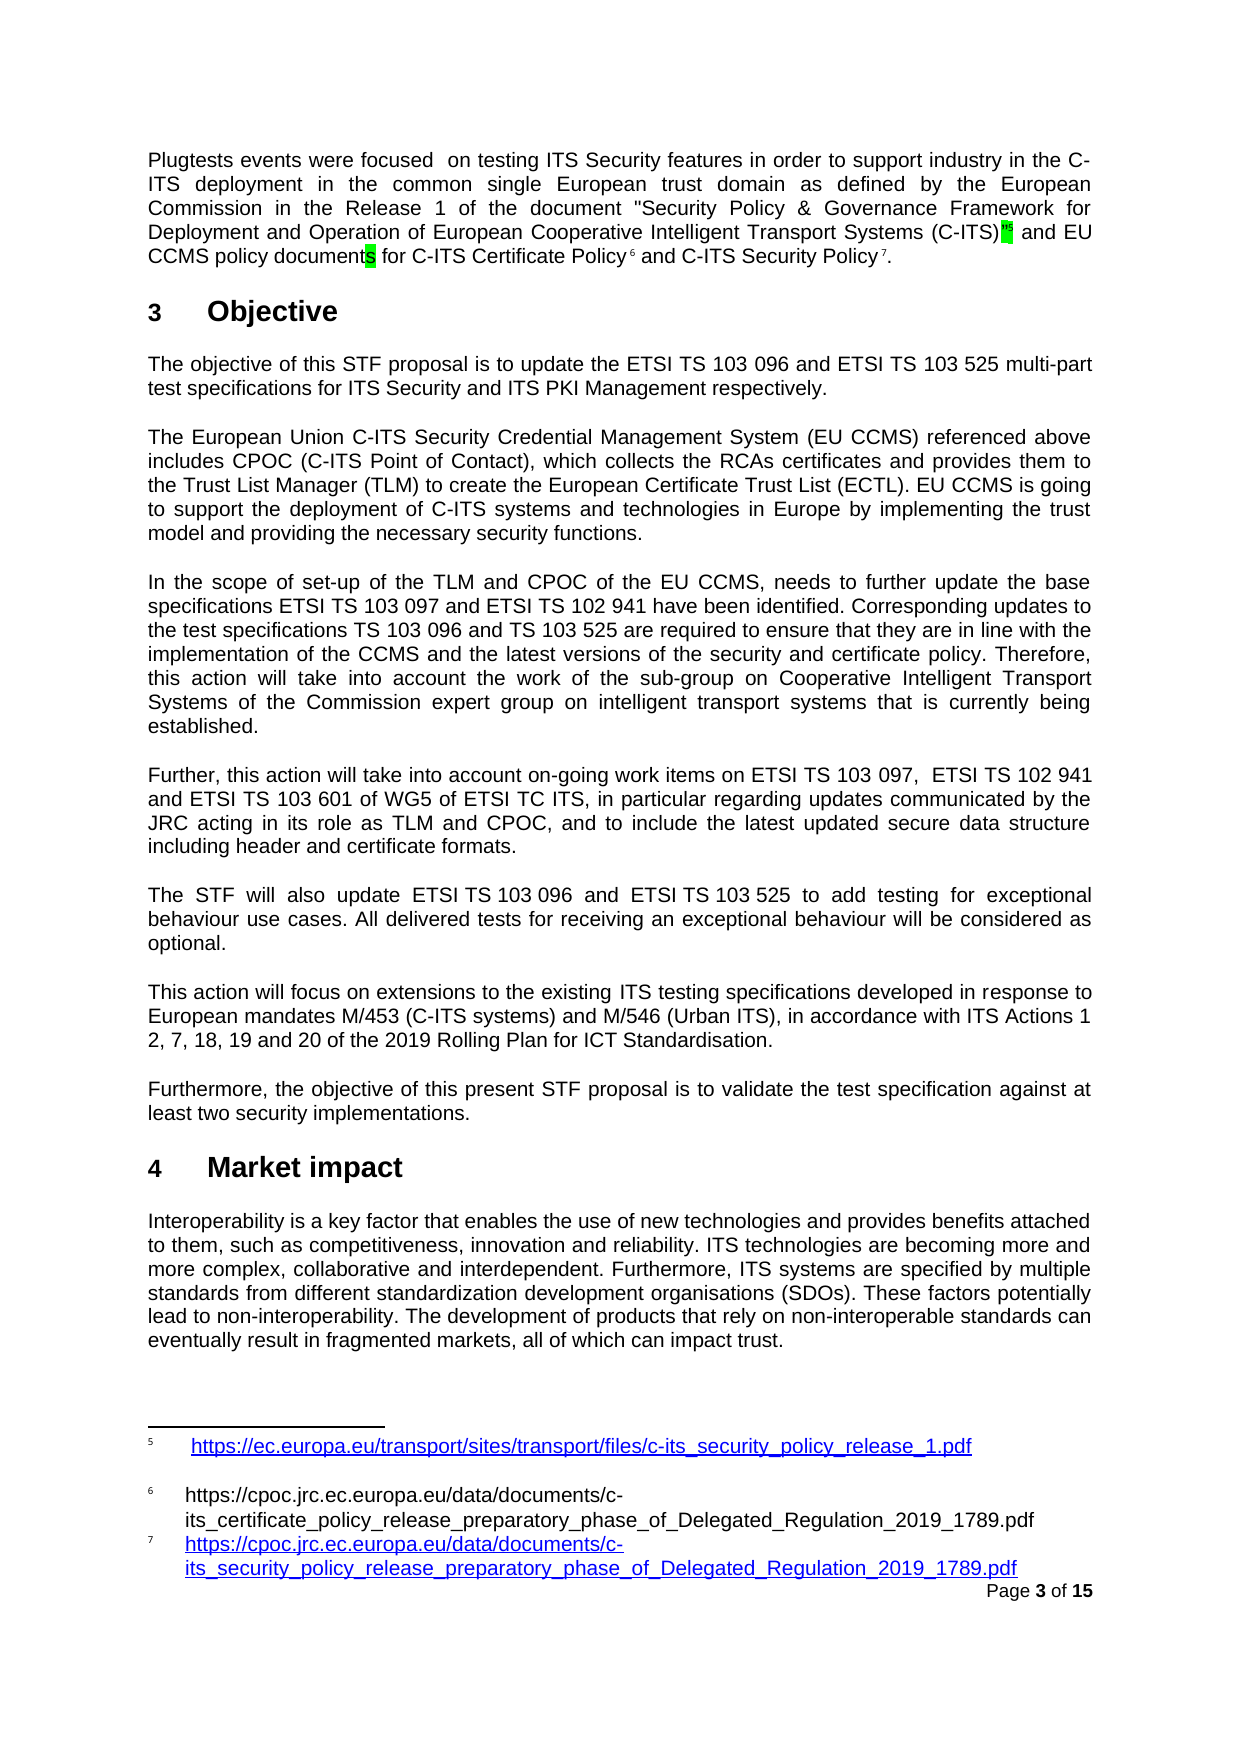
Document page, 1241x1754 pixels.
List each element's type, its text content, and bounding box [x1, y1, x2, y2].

text In the scope of set-up of the TLM and CPOC of the EU CCMS, needs to further update the base specifications ETSI TS 103 097 and ETSI TS 102 941 have been identified. Corresponding updates to the test specifications TS 103 096 and TS 103 525 are required to ensure that they are in line with the implementation of the CCMS and the latest versions of the security and certificate policy. Therefore, this action will take into account the work of the sub-group on Cooperative Intelligent Transport Systems of the Commission expert group on intelligent transport systems that is currently being established. [148, 570, 1092, 737]
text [148, 148, 1092, 268]
text The objective of this STF proposal is to update the ETSI TS 103 096 and ETSI TS 103 525 multi-part test specifications for ITS Security and ITS PKI Management respectively. [148, 352, 1092, 400]
text This action will focus on extensions to the existing ITS testing specifications developed in response to European mandates M/453 (C-ITS systems) and M/546 (Urban ITS), in accordance with ITS Actions 1 2, 7, 18, 19 and 20 of the 2019 Rolling Plan for ICT Standardisation. [148, 980, 1092, 1052]
text Interoperability is a key factor that enables the use of new technologies and provides benefits attached to them, such as competitiveness, innovation and reliability. ITS technologies are becoming more and more complex, collaborative and interdependent. Furthermore, ITS systems are specified by multiple standards from different standardization development organisations (SDOs). These factors potentially lead to non-interoperability. The development of products that rely on non-interoperable standards can eventually result in fragmented markets, all of which can impact trust. [148, 1208, 1092, 1352]
text Furthermore, the objective of this present STF proposal is to validate the test specification against at least two security implementations. [148, 1077, 1092, 1125]
subtitle Objective [148, 293, 1092, 327]
text The European Union C-ITS Security Credential Management System (EU CCMS) referenced above includes CPOC (C-ITS Point of Contact), which collects the RCAs certificates and provides them to the Trust List Manager (TLM) to create the European Certificate Trust List (ECTL). EU CCMS is going to support the deployment of C-ITS systems and technologies in Europe by implementing the trust model and providing the necessary security functions. [148, 425, 1092, 545]
subtitle Market impact [148, 1150, 1092, 1183]
text Further, this action will take into account on-going work items on ETSI TS 103 097, ETSI TS 102 941 and ETSI TS 103 601 of WG5 of ETSI TC ITS, in particular regarding updates communicated by the JRC acting in its role as TLM and CPOC, and to include the latest updated secure data structure including header and certificate formats. [148, 762, 1092, 858]
text The STF will also update ETSI TS 103 096 and ETSI TS 103 525 to add testing for exceptional behaviour use cases. All delivered tests for receiving an exceptional behaviour will be considered as optional. [148, 883, 1092, 955]
